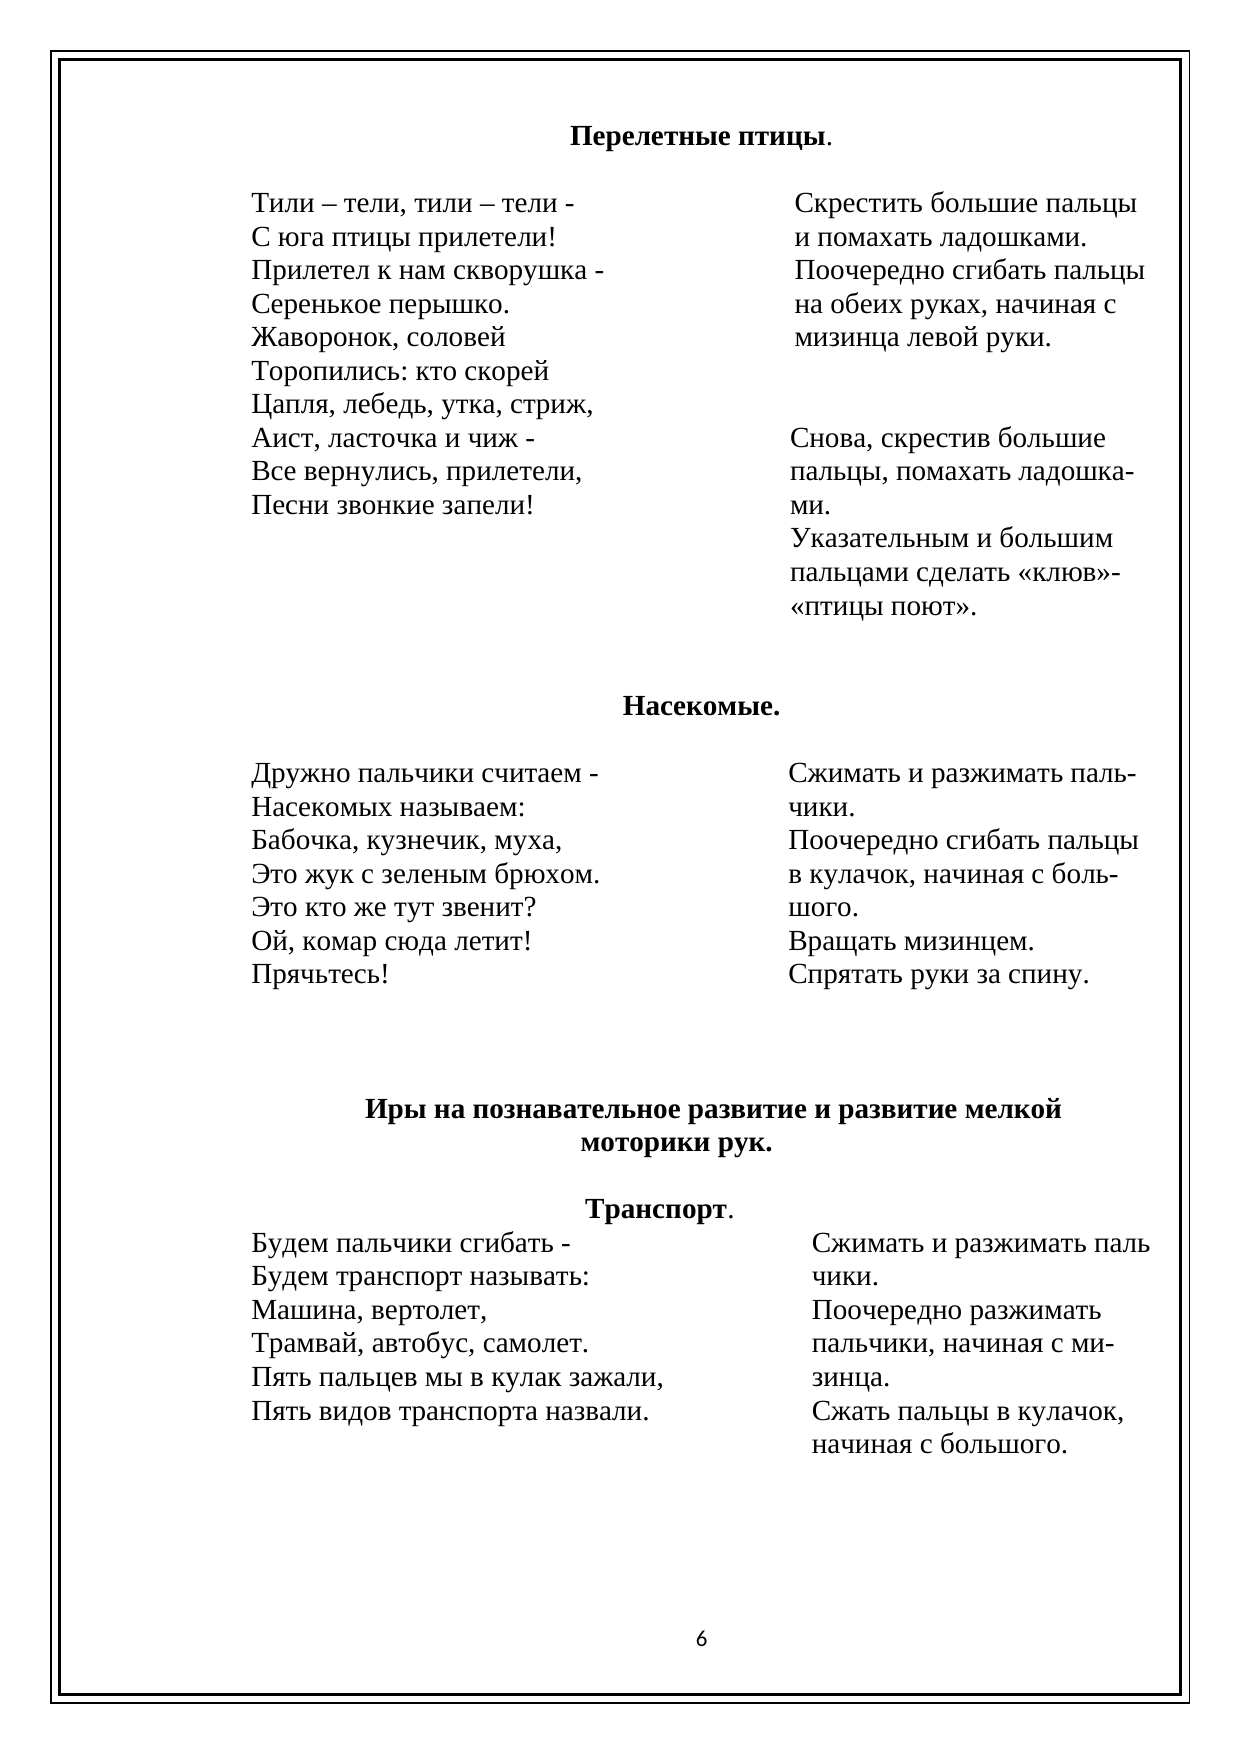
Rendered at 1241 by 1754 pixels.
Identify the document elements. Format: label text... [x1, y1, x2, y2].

text Перелетные птицы. [177, 118, 1152, 152]
text Будем транспорт называть: чики. [177, 1258, 1152, 1292]
text Будем пальчики сгибать - Сжимать и разжимать паль [177, 1225, 1152, 1258]
text Иры на познавательное развитие и развитие мелкой [177, 1091, 1152, 1124]
text Это кто же тут звенит? шого. [177, 889, 1152, 923]
text Машина, вертолет, Поочередно разжимать [177, 1292, 1152, 1326]
text Серенькое перышко. на обеих руках, начиная с [177, 286, 1152, 319]
text Насекомые. [177, 688, 1152, 722]
text Аист, ласточка и чиж - Снова, скрестив большие [177, 420, 1152, 453]
text Жаворонок, соловей мизинца левой руки. [177, 319, 1152, 353]
text Прилетел к нам скворушка - Поочередно сгибать пальцы [177, 252, 1152, 286]
text Указательным и большим [177, 521, 1152, 554]
text Транспорт. [177, 1191, 1152, 1225]
text начиная с большого. [177, 1426, 1152, 1460]
text Пять видов транспорта назвали. Сжать пальцы в кулачок, [177, 1393, 1152, 1426]
text «птицы поют». [177, 588, 1152, 621]
text Бабочка, кузнечик, муха, Поочередно сгибать пальцы [177, 822, 1152, 856]
text пальцами сделать «клюв»- [177, 554, 1152, 588]
text С юга птицы прилетели! и помахать ладошками. [177, 219, 1152, 252]
text Пять пальцев мы в кулак зажали, зинца. [177, 1359, 1152, 1393]
text Это жук с зеленым брюхом. в кулачок, начиная с боль- [177, 856, 1152, 889]
text Трамвай, автобус, самолет. пальчики, начиная с ми- [177, 1326, 1152, 1359]
text Все вернулись, прилетели, пальцы, помахать ладошка- [177, 453, 1152, 487]
text Насекомых называем: чики. [177, 789, 1152, 822]
text Тили – тели, тили – тели - Скрестить большие пальцы [177, 185, 1152, 219]
text Торопились: кто скорей [177, 353, 1152, 386]
text Прячьтесь! Спрятать руки за спину. [177, 957, 1152, 990]
text Ой, комар сюда летит! Вращать мизинцем. [177, 923, 1152, 957]
text Цапля, лебедь, утка, стриж, [177, 386, 1152, 420]
text Песни звонкие запели! ми. [177, 487, 1152, 521]
text моторики рук. [177, 1124, 1152, 1158]
text Дружно пальчики считаем - Сжимать и разжимать паль- [177, 755, 1152, 789]
